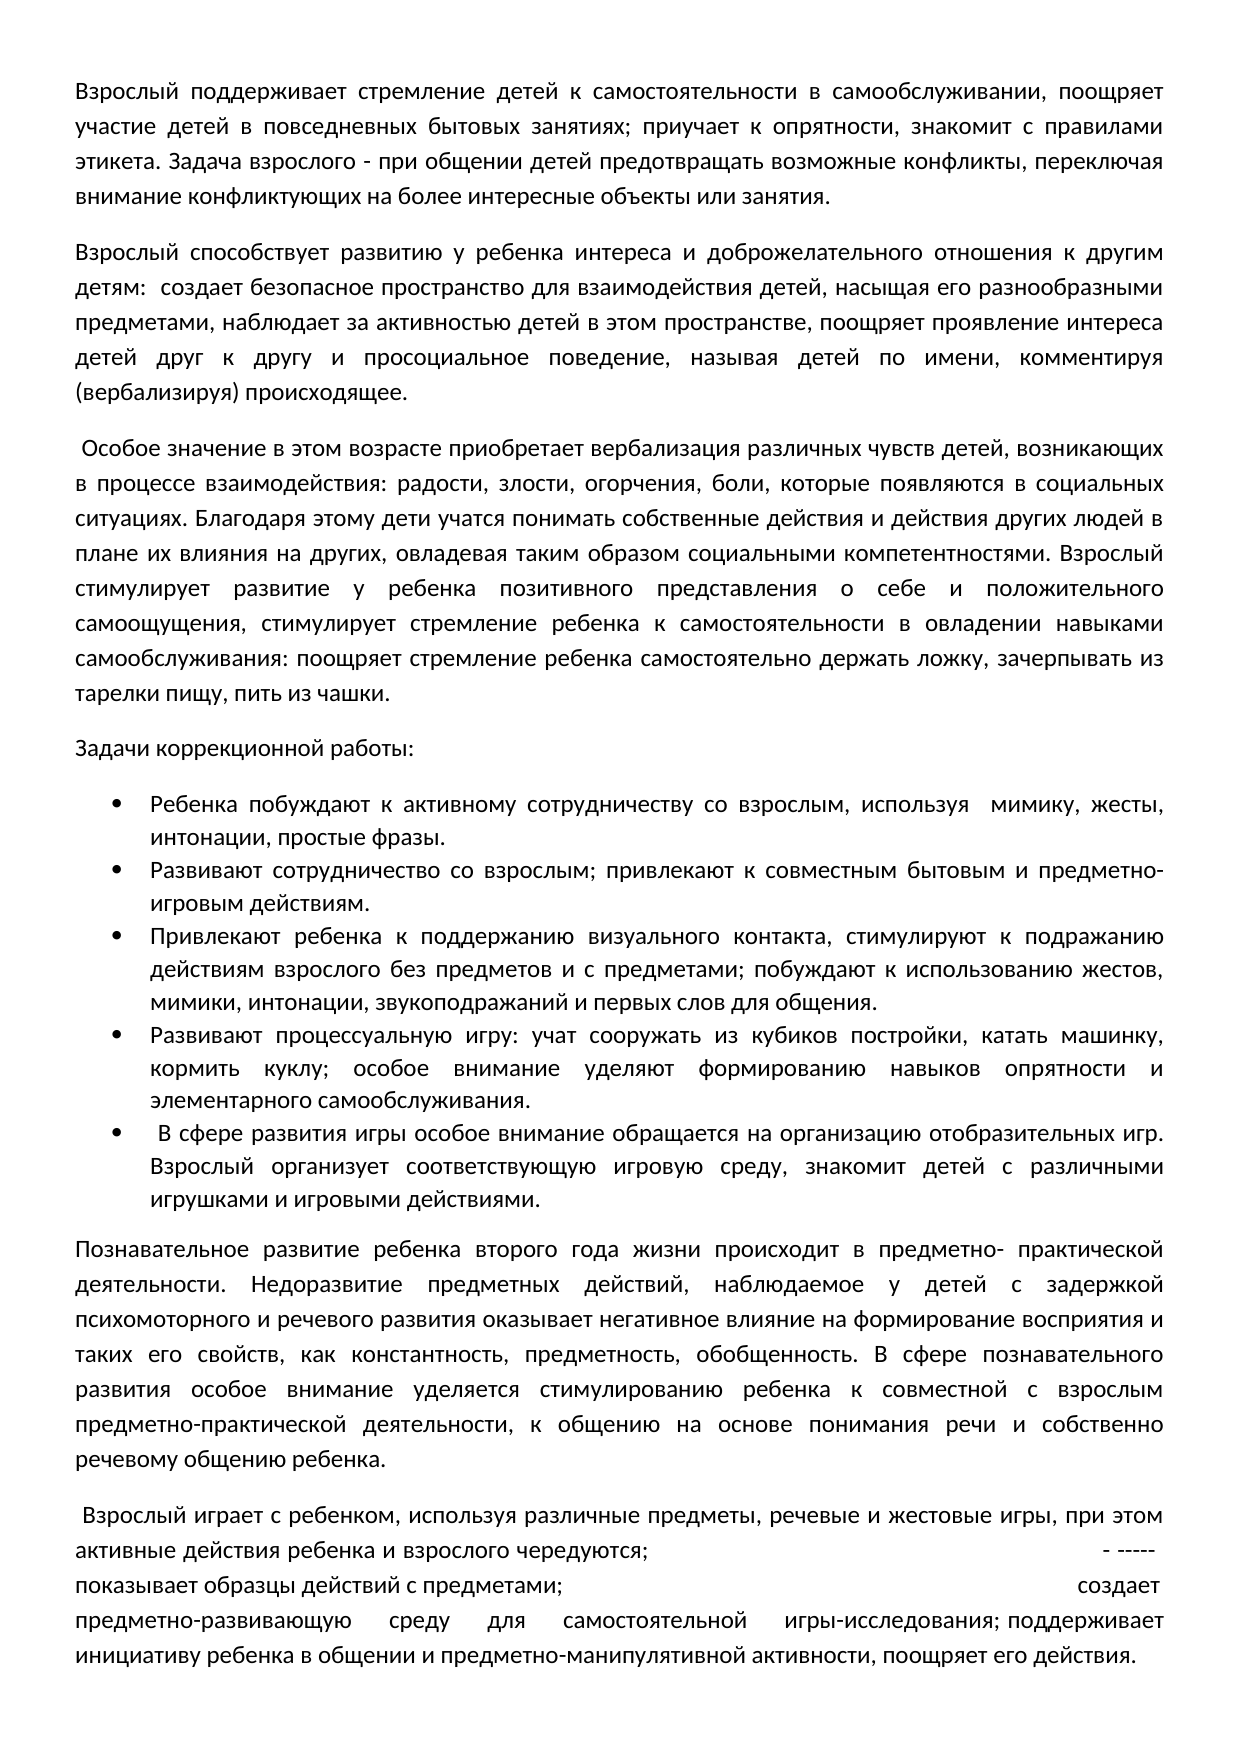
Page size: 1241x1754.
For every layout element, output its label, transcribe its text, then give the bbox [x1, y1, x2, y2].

list Привлекают ребенка к поддержанию визуального контакта, стимулируют к подражанию действиям взрослого без предметов и с предметами; побуждают к использованию жестов, мимики, интонации, звукоподражаний и первых слов для общения. [112, 920, 1165, 1016]
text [75, 75, 1165, 211]
list Развивают процессуальную игру: учат сооружать из кубиков постройки, катать машинку, кормить куклу; особое внимание уделяют формированию навыков опрятности и элементарного самообслуживания. [112, 1019, 1165, 1115]
text Взрослый играет с ребенком, используя различные предметы, речевые и жестовые игры, при этом активные действия ребенка и взрослого чередуются; - -----показывает образцы действий с предметами; создает предметно-развивающую среду для самостоятельной игры-исследования; поддерживает инициативу ребенка в общении и предметно-манипулятивной активности, поощряет его действия. [75, 1499, 1165, 1669]
list Развивают сотрудничество со взрослым; привлекают к совместным бытовым и предметно-игровым действиям. [112, 854, 1165, 918]
list Ребенка побуждают к активному сотрудничеству со взрослым, используя мимику, жесты, интонации, простые фразы. [112, 788, 1165, 852]
text Взрослый способствует развитию у ребенка интереса и доброжелательного отношения к другим детям: создает безопасное пространство для взаимодействия детей, насыщая его разнообразными предметами, наблюдает за активностью детей в этом пространстве, поощряет проявление интереса детей друг к другу и просоциальное поведение, называя детей по имени, комментируя (вербализируя) происходящее. [75, 236, 1165, 406]
text Познавательное развитие ребенка второго года жизни происходит в предметно- практической деятельности. Недоразвитие предметных действий, наблюдаемое у детей с задержкой психомоторного и речевого развития оказывает негативное влияние на формирование восприятия и таких его свойств, как константность, предметность, обобщенность. В сфере познавательного развития особое внимание уделяется стимулированию ребенка к совместной с взрослым предметно-практической деятельности, к общению на основе понимания речи и собственно речевому общению ребенка. [75, 1233, 1165, 1473]
text Задачи коррекционной работы: [75, 732, 1165, 763]
list В сфере развития игры особое внимание обращается на организацию отобразительных игр. Взрослый организует соответствующую игровую среду, знакомит детей с различными игрушками и игровыми действиями. [112, 1117, 1165, 1214]
text Особое значение в этом возрасте приобретает вербализация различных чувств детей, возникающих в процессе взаимодействия: радости, злости, огорчения, боли, которые появляются в социальных ситуациях. Благодаря этому дети учатся понимать собственные действия и действия других людей в плане их влияния на других, овладевая таким образом социальными компетентностями. Взрослый стимулирует развитие у ребенка позитивного представления о себе и положительного самоощущения, стимулирует стремление ребенка к самостоятельности в овладении навыками самообслуживания: поощряет стремление ребенка самостоятельно держать ложку, зачерпывать из тарелки пищу, пить из чашки. [75, 432, 1165, 707]
